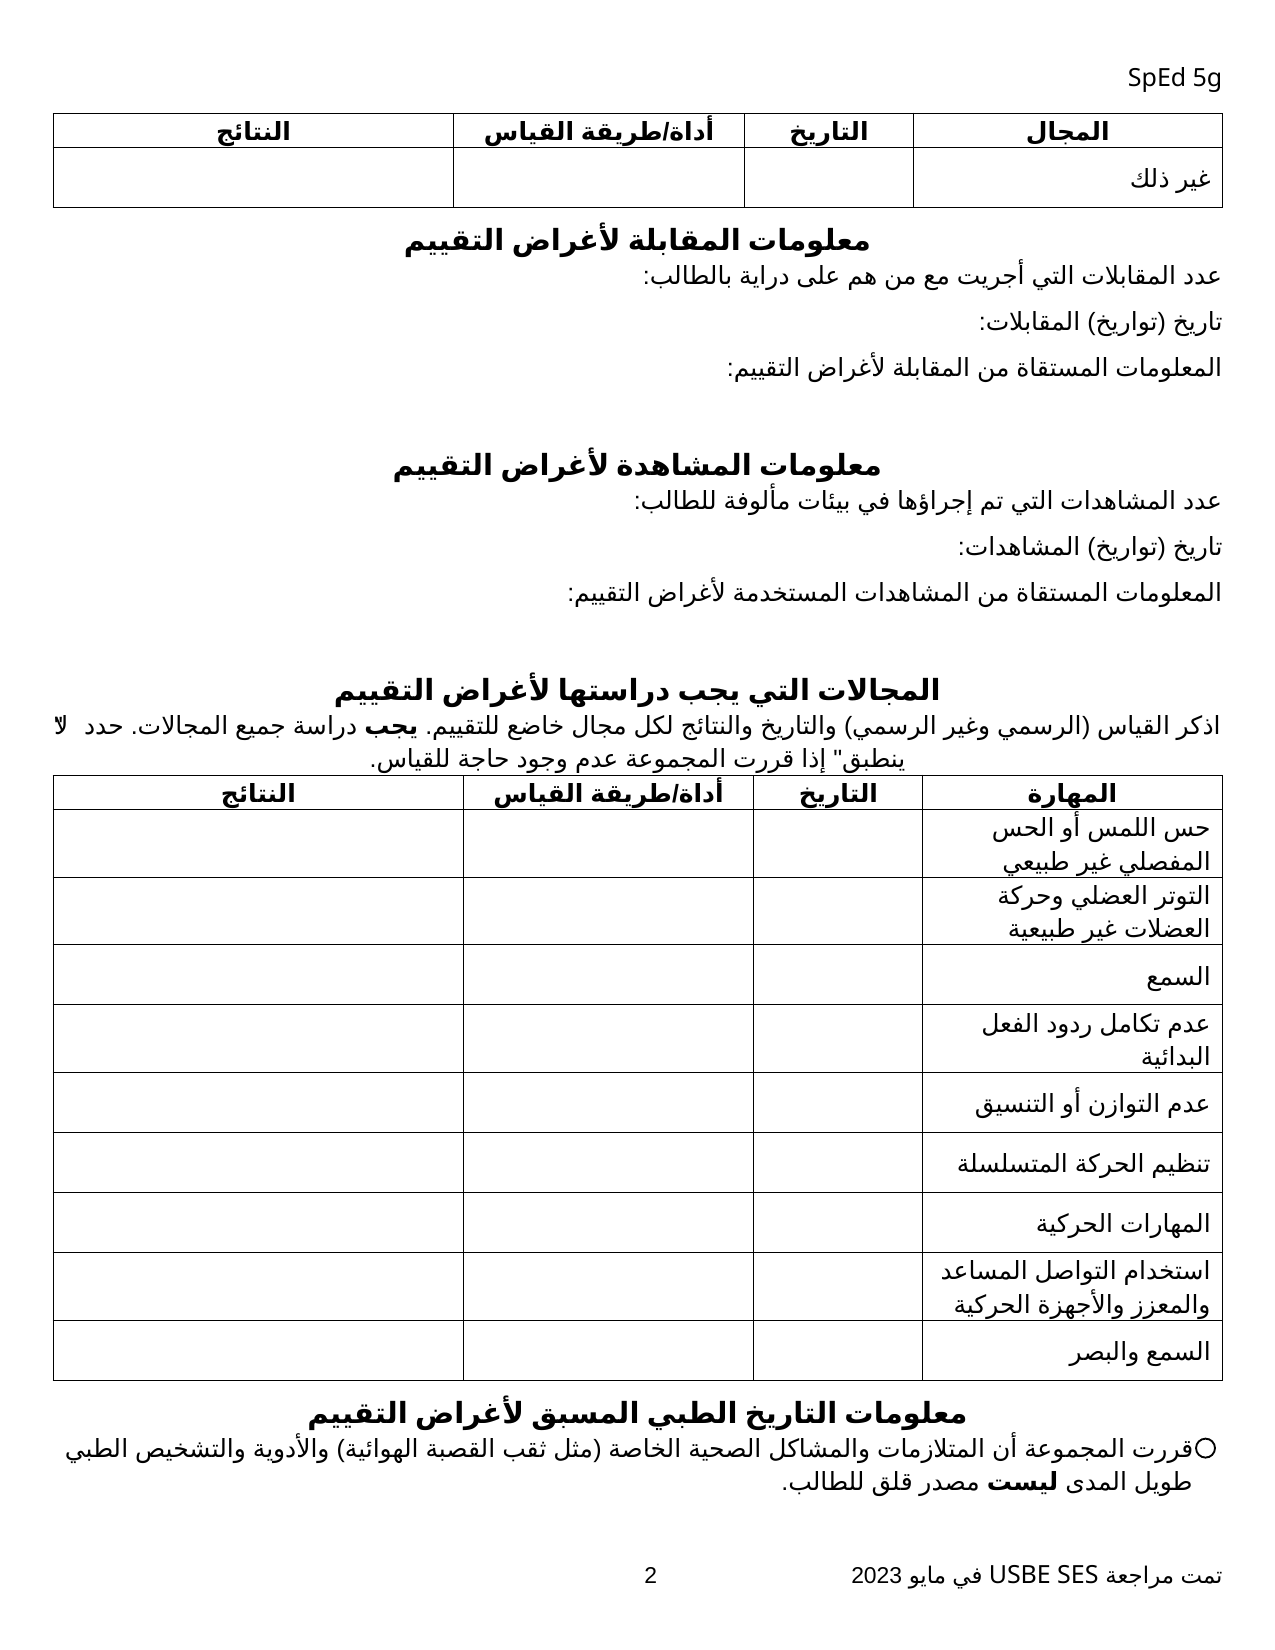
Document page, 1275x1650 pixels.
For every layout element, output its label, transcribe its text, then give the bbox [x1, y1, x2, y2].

table_cell [464, 878, 753, 944]
table_cell [54, 1193, 463, 1252]
table_cell [464, 1253, 753, 1320]
table_cell [464, 1321, 753, 1380]
table_cell [454, 148, 744, 207]
text عدد المشاهدات التي تم إجراؤها في بيئات مألوفة للطالب: [52, 483, 1222, 516]
table_cell السمع [923, 945, 1222, 1004]
text قررت المجموعة أن المتلازمات والمشاكل الصحية الخاصة (مثل ثقب القصبة الهوائية) والأدوية والتشخيص الطبي طويل المدى ليست مصدر قلق للطالب. [52, 1431, 1222, 1497]
table_cell [754, 1005, 922, 1072]
table_cell [754, 1321, 922, 1380]
table_cell [754, 1253, 922, 1320]
text المعلومات المستقاة من المشاهدات المستخدمة لأغراض التقييم: [52, 574, 1222, 608]
table_cell استخدام التواصل المساعد والمعزز والأجهزة الحركية [923, 1253, 1222, 1320]
table_cell المهارات الحركية [923, 1193, 1222, 1252]
table_header المهارة [923, 776, 1222, 809]
table_cell [54, 1073, 463, 1132]
table_header أداة/طريقة القياس [464, 776, 753, 809]
table_cell [754, 1193, 922, 1252]
table_header التاريخ [754, 776, 922, 809]
text تاريخ (تواريخ) المقابلات: [52, 304, 1222, 337]
table_header النتائج [54, 114, 453, 147]
table_cell [54, 945, 463, 1004]
table_cell عدم تكامل ردود الفعل البدائية [923, 1005, 1222, 1072]
table_cell [54, 1253, 463, 1320]
table_cell [54, 810, 463, 877]
table_cell [54, 1133, 463, 1192]
table_cell [464, 1073, 753, 1132]
table_cell [754, 810, 922, 877]
subtitle معلومات التاريخ الطبي المسبق لأغراض التقييم [52, 1393, 1222, 1431]
table_cell [754, 878, 922, 944]
text المعلومات المستقاة من المقابلة لأغراض التقييم: [52, 349, 1222, 383]
text تاريخ (تواريخ) المشاهدات: [52, 529, 1222, 562]
text عدد المقابلات التي أجريت مع من هم على دراية بالطالب: [52, 258, 1222, 291]
table_cell [464, 945, 753, 1004]
table_cell [464, 1193, 753, 1252]
subtitle معلومات المشاهدة لأغراض التقييم [52, 445, 1222, 483]
table_cell تنظيم الحركة المتسلسلة [923, 1133, 1222, 1192]
table_cell حس اللمس أو الحس المفصلي غير طبيعي [923, 810, 1222, 877]
table_header النتائج [54, 776, 463, 809]
text اذكر القياس (الرسمي وغير الرسمي) والتاريخ والنتائج لكل مجال خاضع للتقييم. يجب دراسة جميع المجالات. حدد "لا ينطبق" إذا قررت المجموعة عدم وجود حاجة للقياس. [52, 708, 1222, 774]
table_cell التوتر العضلي وحركة العضلات غير طبيعية [923, 878, 1222, 944]
table_cell [54, 148, 453, 207]
table_cell [54, 1321, 463, 1380]
table_cell [754, 1133, 922, 1192]
table_cell عدم التوازن أو التنسيق [923, 1073, 1222, 1132]
table_cell [464, 1005, 753, 1072]
table_cell [754, 1073, 922, 1132]
table_cell [54, 1005, 463, 1072]
table_cell [745, 148, 913, 207]
table_cell غير ذلك [914, 148, 1222, 207]
table_header المجال [914, 114, 1222, 147]
subtitle المجالات التي يجب دراستها لأغراض التقييم [52, 670, 1222, 708]
table_cell [464, 810, 753, 877]
table_header أداة/طريقة القياس [454, 114, 744, 147]
table_header التاريخ [745, 114, 913, 147]
table_cell السمع والبصر [923, 1321, 1222, 1380]
table_cell [464, 1133, 753, 1192]
table_cell [754, 945, 922, 1004]
table_cell [54, 878, 463, 944]
subtitle معلومات المقابلة لأغراض التقييم [52, 220, 1222, 258]
